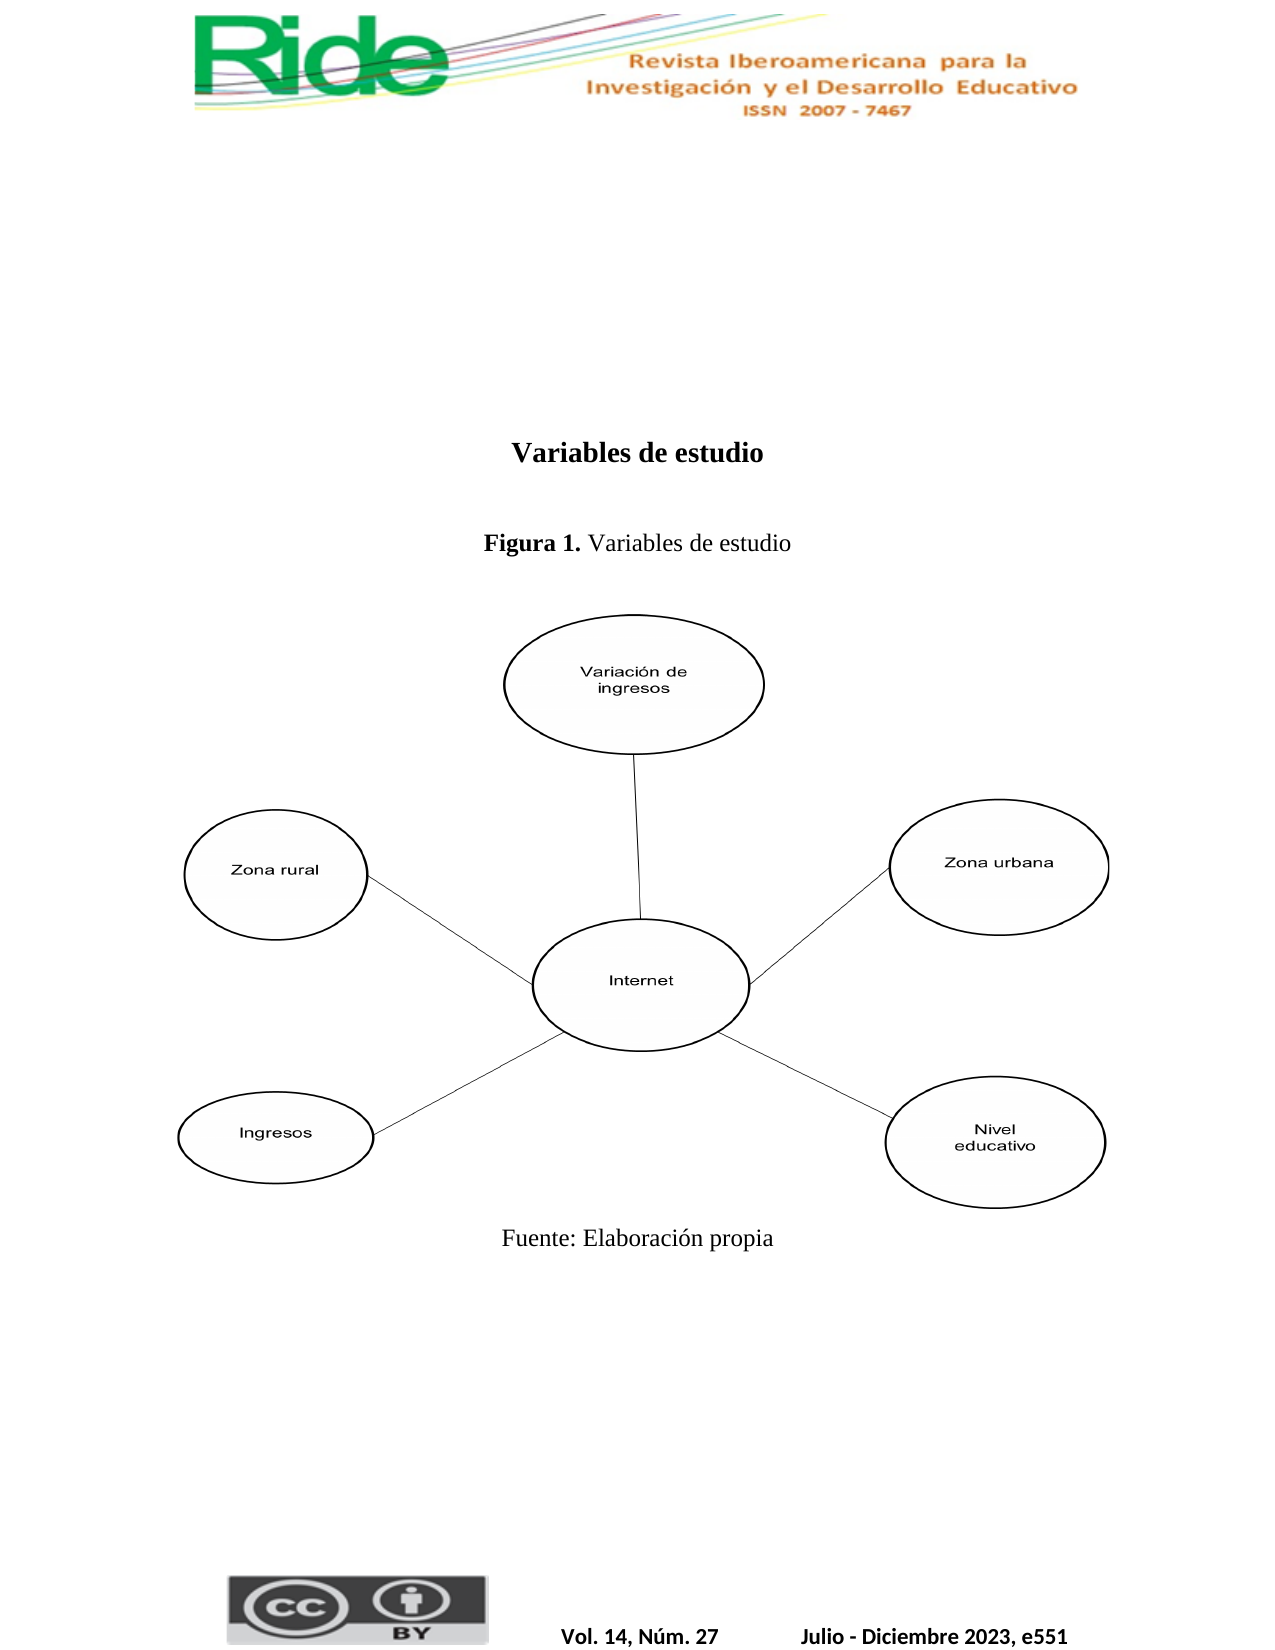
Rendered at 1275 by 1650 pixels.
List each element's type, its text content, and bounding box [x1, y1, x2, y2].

text Variables de estudio [177, 435, 1098, 468]
picture [177, 614, 1110, 1209]
picture [194, 14, 1081, 120]
text Figura 1. Variables de estudio [177, 528, 1098, 557]
text Fuente: Elaboración propia [177, 1223, 1098, 1252]
picture [226, 1575, 489, 1645]
